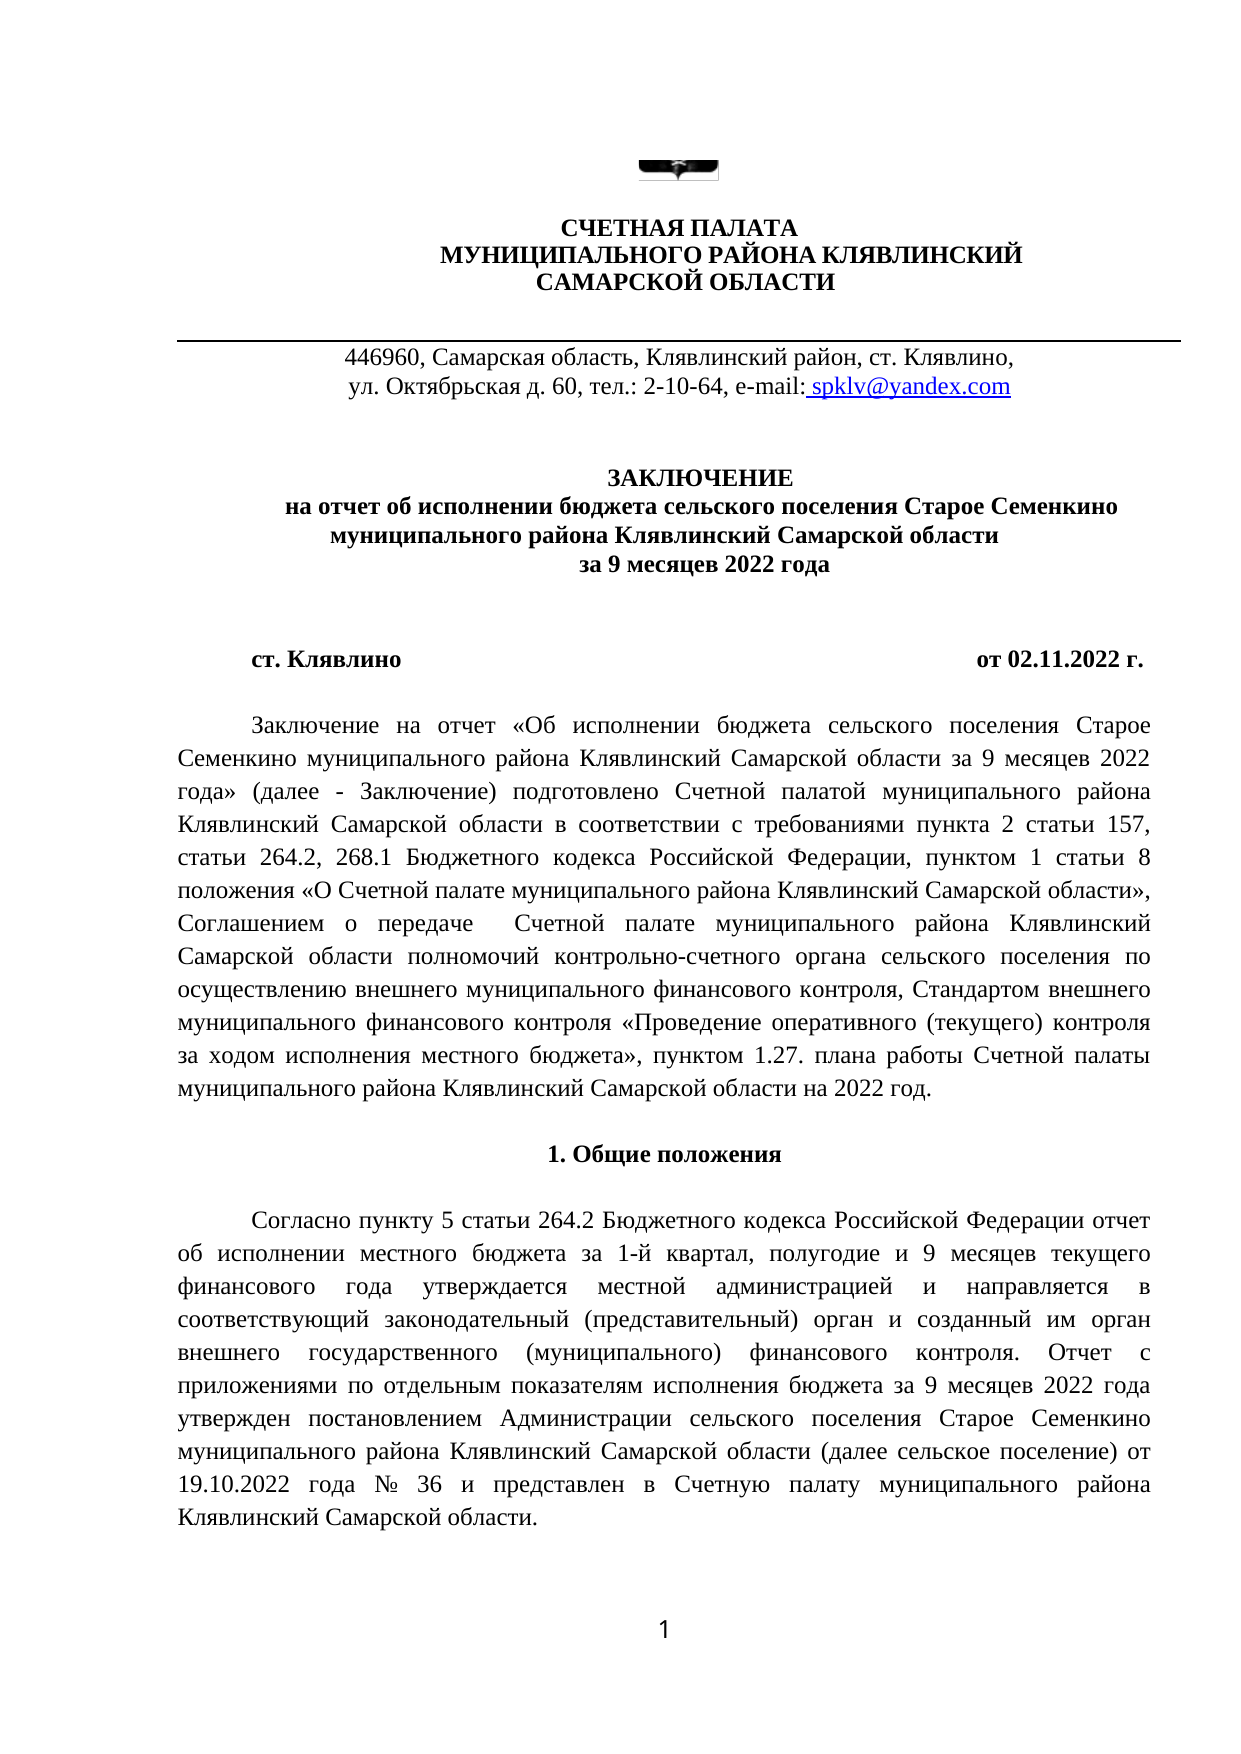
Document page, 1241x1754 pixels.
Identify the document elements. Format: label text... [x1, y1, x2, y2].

text 1. Общие положения [177, 1139, 1152, 1168]
text ст. Клявлино от 02.11.2022 г. [177, 644, 1152, 672]
text Заключение на отчет «Об исполнении бюджета сельского поселения Старое Семенкино муниципального района Клявлинский Самарской области за 9 месяцев 2022 года» (далее - Заключение) подготовлено Счетной палатой муниципального района Клявлинский Самарской области в соответствии с требованиями пункта 2 статьи 157, статьи 264.2, 268.1 Бюджетного кодекса Российской Федерации, пунктом 1 статьи 8 положения «О Счетной палате муниципального района Клявлинский Самарской области», Соглашением о передаче Счетной палате муниципального района Клявлинский Самарской области полномочий контрольно-счетного органа сельского поселения по осуществлению внешнего муниципального финансового контроля, Стандартом внешнего муниципального финансового контроля «Проведение оперативного (текущего) контроля за ходом исполнения местного бюджета», пунктом 1.27. плана работы Счетной палаты муниципального района Клявлинский Самарской области на 2022 год. [177, 710, 1152, 1102]
text ЗАКЛЮЧЕНИЕ [177, 463, 1149, 491]
text за 9 месяцев 2022 года [177, 549, 1152, 578]
text на отчет об исполнении бюджета сельского поселения Старое Семенкино муниципального района Клявлинский Самарской области [177, 491, 1152, 549]
table_cell 446960, Самарская область, Клявлинский район, ст. Клявлино, ул. Октябрьская д. 60, тел.: 2-10-64, e-mail: spklv@yandex.com [177, 342, 1181, 434]
text Согласно пункту 5 статьи 264.2 Бюджетного кодекса Российской Федерации отчет об исполнении местного бюджета за 1-й квартал, полугодие и 9 месяцев текущего финансового года утверждается местной администрацией и направляется в соответствующий законодательный (представительный) орган и созданный им орган внешнего государственного (муниципального) финансового контроля. Отчет с приложениями по отдельным показателям исполнения бюджета за 9 месяцев 2022 года утвержден постановлением Администрации сельского поселения Старое Семенкино муниципального района Клявлинский Самарской области (далее сельское поселение) от 19.10.2022 года № 36 и представлен в Счетную палату муниципального района Клявлинский Самарской области. [177, 1205, 1152, 1531]
picture [638, 160, 720, 182]
table_header СЧЕТНАЯ ПАЛАТА МУНИЦИПАЛЬНОГО РАЙОНА КЛЯВЛИНСКИЙ САМАРСКОЙ ОБЛАСТИ [177, 74, 1181, 340]
